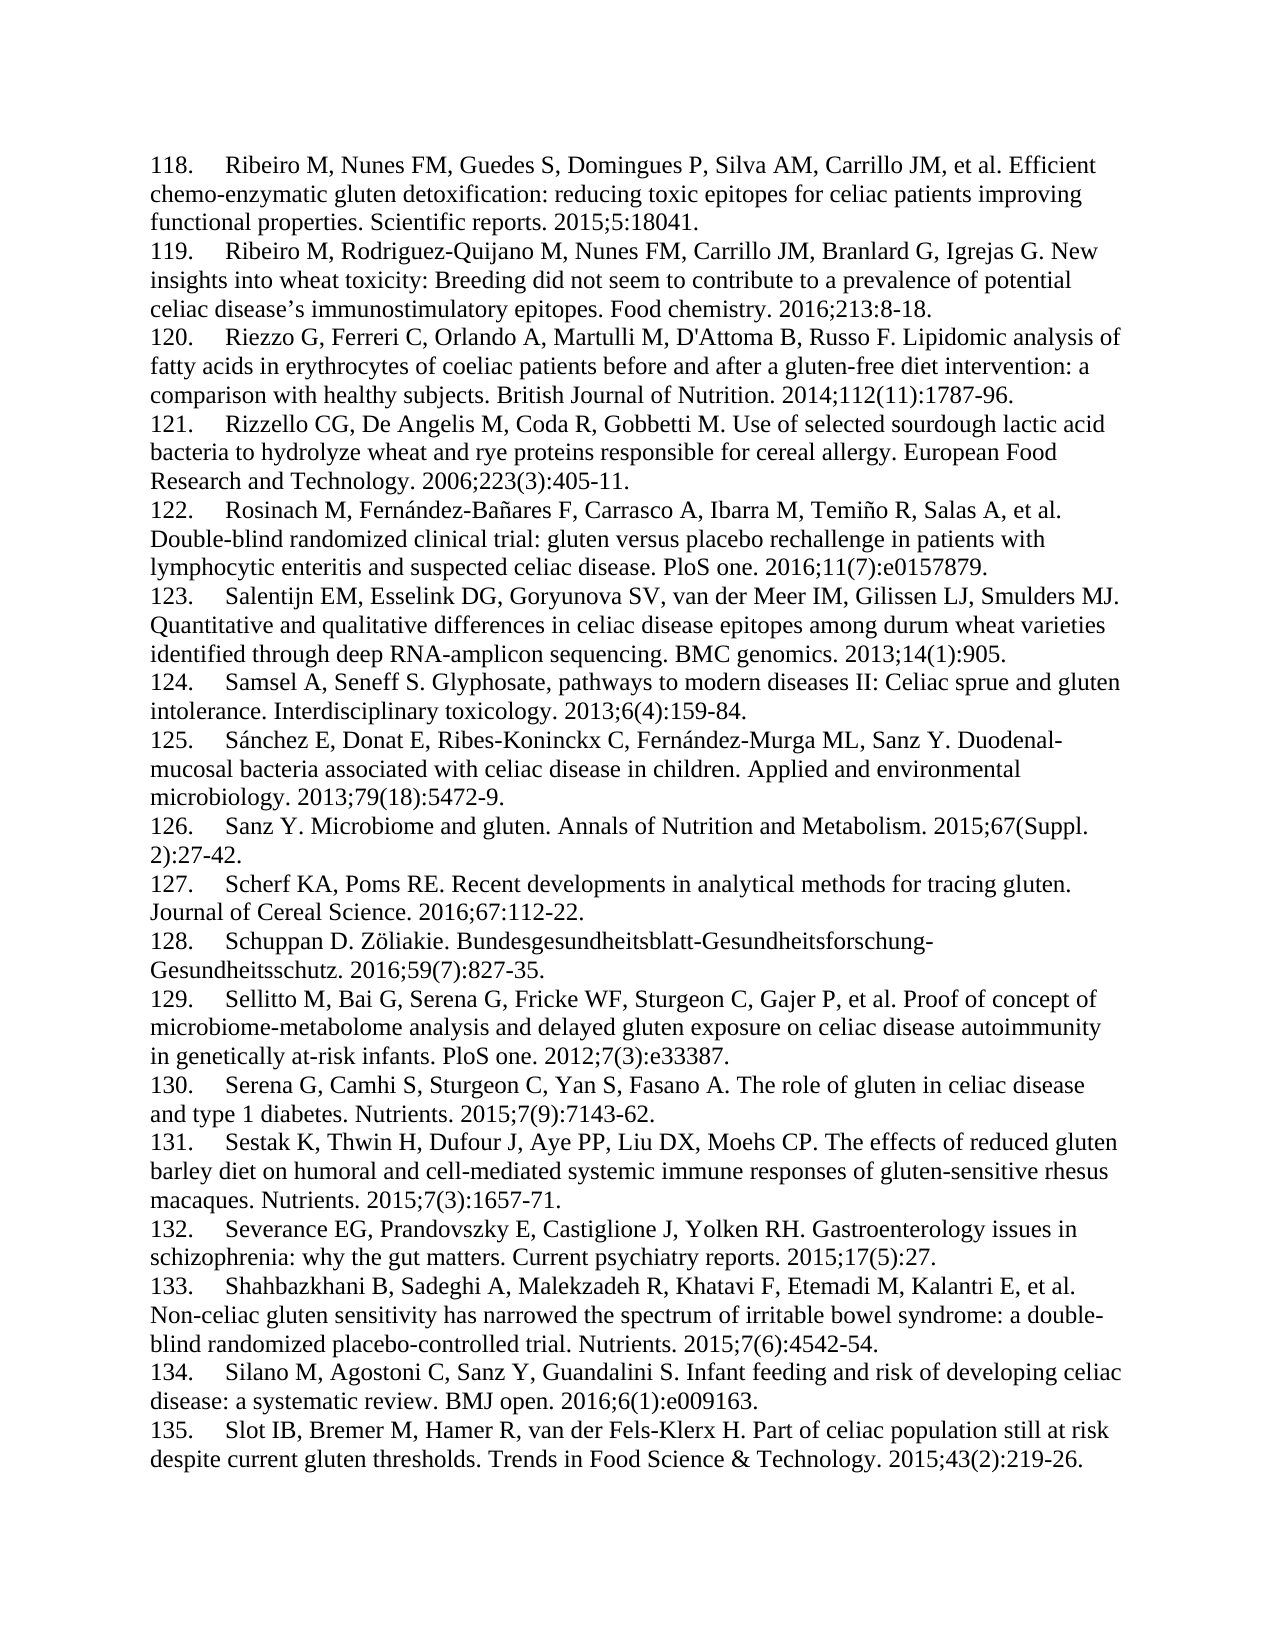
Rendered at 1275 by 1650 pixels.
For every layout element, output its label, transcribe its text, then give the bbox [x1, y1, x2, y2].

text 119. Ribeiro M, Rodriguez-Quijano M, Nunes FM, Carrillo JM, Branlard G, Igrejas G. New insights into wheat toxicity: Breeding did not seem to contribute to a prevalence of potential celiac disease’s immunostimulatory epitopes. Food chemistry. 2016;213:8-18. [150, 236, 1125, 322]
text 123. Salentijn EM, Esselink DG, Goryunova SV, van der Meer IM, Gilissen LJ, Smulders MJ. Quantitative and qualitative differences in celiac disease epitopes among durum wheat varieties identified through deep RNA-amplicon sequencing. BMC genomics. 2013;14(1):905. [150, 581, 1125, 667]
text 121. Rizzello CG, De Angelis M, Coda R, Gobbetti M. Use of selected sourdough lactic acid bacteria to hydrolyze wheat and rye proteins responsible for cereal allergy. European Food Research and Technology. 2006;223(3):405-11. [150, 409, 1125, 495]
text 132. Severance EG, Prandovszky E, Castiglione J, Yolken RH. Gastroenterology issues in schizophrenia: why the gut matters. Current psychiatry reports. 2015;17(5):27. [150, 1214, 1125, 1271]
text 118. Ribeiro M, Nunes FM, Guedes S, Domingues P, Silva AM, Carrillo JM, et al. Efficient chemo-enzymatic gluten detoxification: reducing toxic epitopes for celiac patients improving functional properties. Scientific reports. 2015;5:18041. [150, 150, 1125, 236]
text 125. Sánchez E, Donat E, Ribes-Koninckx C, Fernández-Murga ML, Sanz Y. Duodenal-mucosal bacteria associated with celiac disease in children. Applied and environmental microbiology. 2013;79(18):5472-9. [150, 725, 1125, 811]
text 120. Riezzo G, Ferreri C, Orlando A, Martulli M, D'Attoma B, Russo F. Lipidomic analysis of fatty acids in erythrocytes of coeliac patients before and after a gluten-free diet intervention: a comparison with healthy subjects. British Journal of Nutrition. 2014;112(11):1787-96. [150, 322, 1125, 409]
text 133. Shahbazkhani B, Sadeghi A, Malekzadeh R, Khatavi F, Etemadi M, Kalantri E, et al. Non-celiac gluten sensitivity has narrowed the spectrum of irritable bowel syndrome: a double-blind randomized placebo-controlled trial. Nutrients. 2015;7(6):4542-54. [150, 1271, 1125, 1357]
text 135. Slot IB, Bremer M, Hamer R, van der Fels-Klerx H. Part of celiac population still at risk despite current gluten thresholds. Trends in Food Science & Technology. 2015;43(2):219-26. [150, 1415, 1125, 1472]
text 126. Sanz Y. Microbiome and gluten. Annals of Nutrition and Metabolism. 2015;67(Suppl. 2):27-42. [150, 811, 1125, 869]
text 124. Samsel A, Seneff S. Glyphosate, pathways to modern diseases II: Celiac sprue and gluten intolerance. Interdisciplinary toxicology. 2013;6(4):159-84. [150, 667, 1125, 725]
text 131. Sestak K, Thwin H, Dufour J, Aye PP, Liu DX, Moehs CP. The effects of reduced gluten barley diet on humoral and cell-mediated systemic immune responses of gluten-sensitive rhesus macaques. Nutrients. 2015;7(3):1657-71. [150, 1127, 1125, 1214]
text 127. Scherf KA, Poms RE. Recent developments in analytical methods for tracing gluten. Journal of Cereal Science. 2016;67:112-22. [150, 869, 1125, 926]
text 128. Schuppan D. Zöliakie. Bundesgesundheitsblatt-Gesundheitsforschung-Gesundheitsschutz. 2016;59(7):827-35. [150, 926, 1125, 984]
text 130. Serena G, Camhi S, Sturgeon C, Yan S, Fasano A. The role of gluten in celiac disease and type 1 diabetes. Nutrients. 2015;7(9):7143-62. [150, 1070, 1125, 1127]
text 134. Silano M, Agostoni C, Sanz Y, Guandalini S. Infant feeding and risk of developing celiac disease: a systematic review. BMJ open. 2016;6(1):e009163. [150, 1357, 1125, 1415]
text 129. Sellitto M, Bai G, Serena G, Fricke WF, Sturgeon C, Gajer P, et al. Proof of concept of microbiome-metabolome analysis and delayed gluten exposure on celiac disease autoimmunity in genetically at-risk infants. PloS one. 2012;7(3):e33387. [150, 984, 1125, 1070]
text 122. Rosinach M, Fernández-Bañares F, Carrasco A, Ibarra M, Temiño R, Salas A, et al. Double-blind randomized clinical trial: gluten versus placebo rechallenge in patients with lymphocytic enteritis and suspected celiac disease. PloS one. 2016;11(7):e0157879. [150, 495, 1125, 581]
